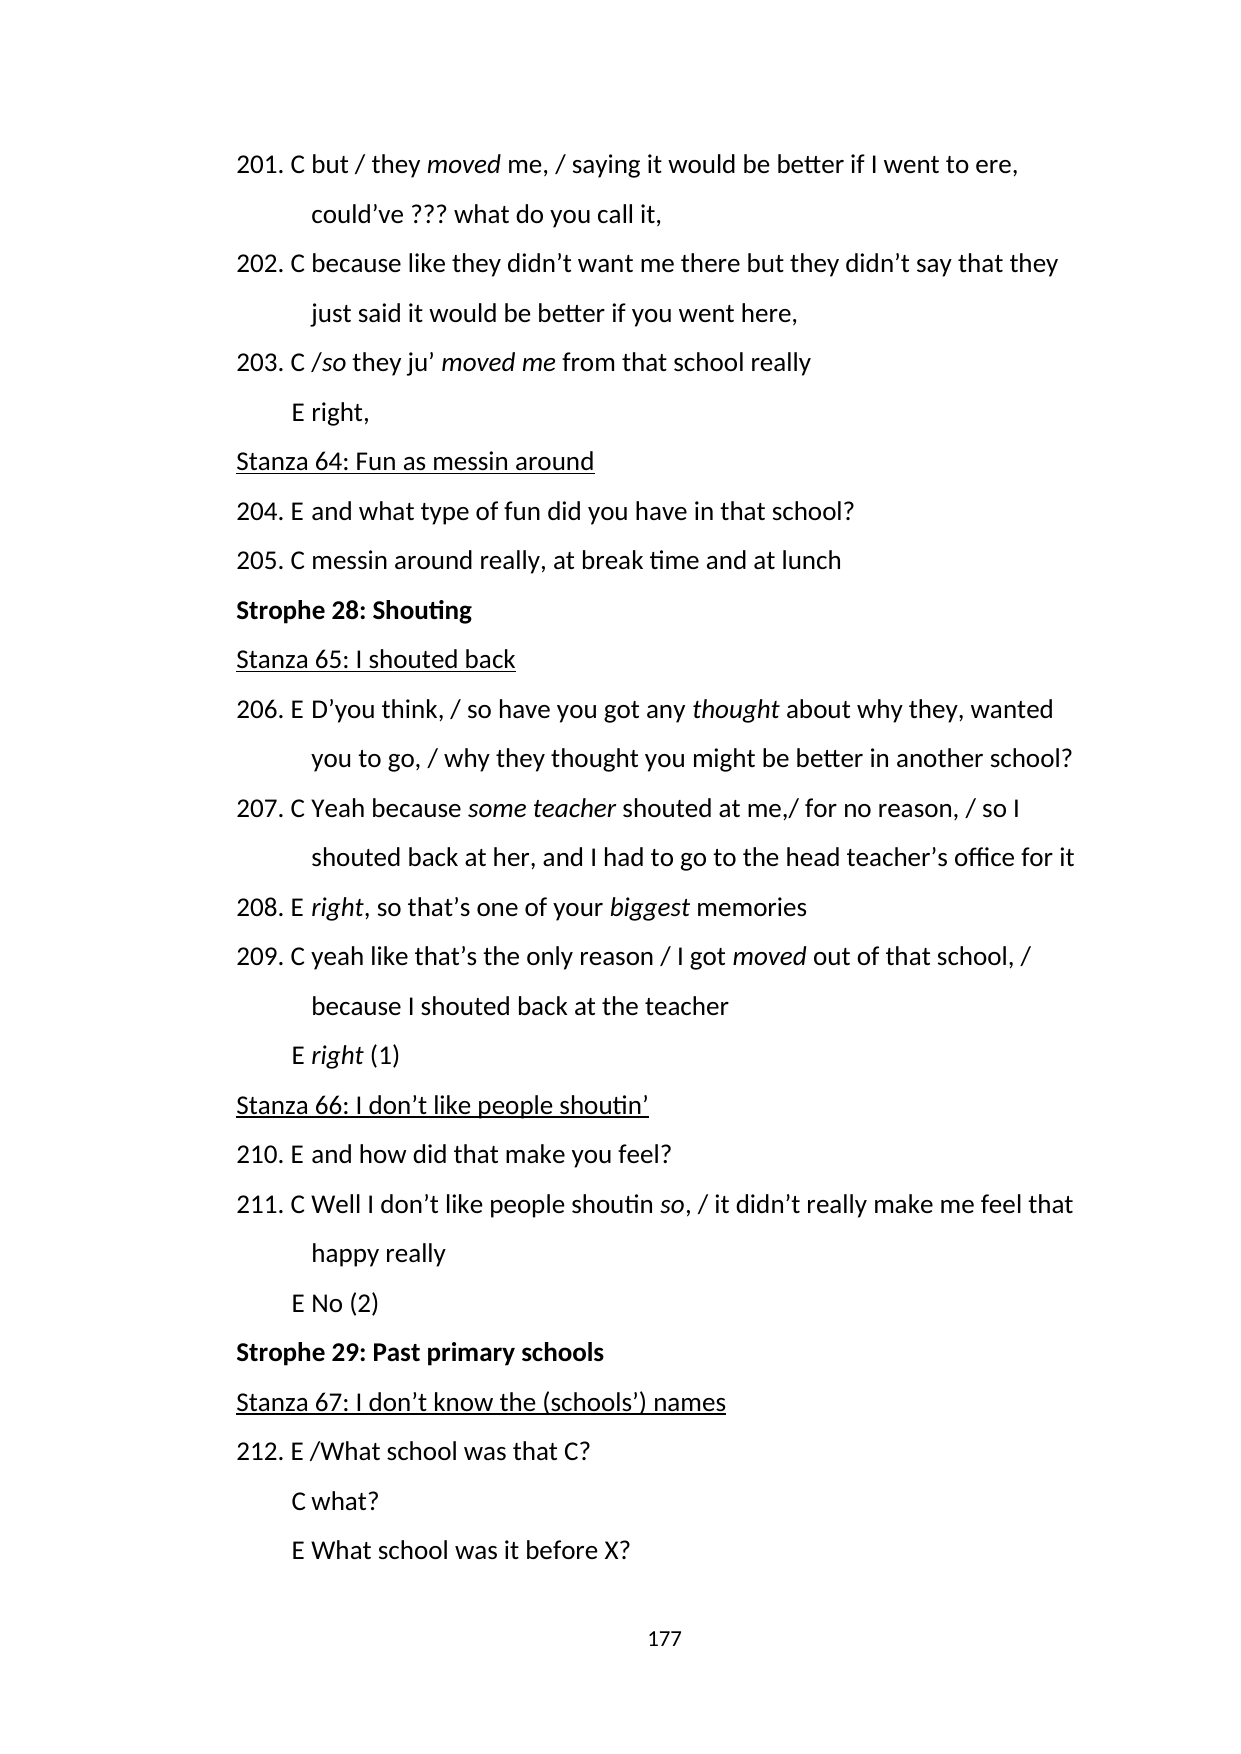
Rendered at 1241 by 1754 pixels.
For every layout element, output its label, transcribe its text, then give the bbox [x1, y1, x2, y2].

text E What school was it before X? [236, 1533, 1092, 1566]
text E right (1) [236, 1038, 1092, 1071]
text Strophe 29: Past primary schools [236, 1335, 1092, 1368]
text Strophe 28: Shouting [236, 593, 1092, 626]
text Stanza 64: Fun as messin around [236, 444, 1092, 478]
text E right, [236, 395, 1092, 428]
text 201. C but / they moved me, / saying it would be better if I went to ere, could’ve ??? what do you call it, [236, 148, 1092, 230]
text E No (2) [236, 1286, 1092, 1319]
text 209. C yeah like that’s the only reason / I got moved out of that school, / because I shouted back at the teacher [236, 939, 1092, 1022]
text 202. C because like they didn’t want me there but they didn’t say that they just said it would be better if you went here, [236, 247, 1092, 329]
text 208. E right, so that’s one of your biggest memories [236, 890, 1092, 923]
text 210. E and how did that make you feel? [236, 1137, 1092, 1170]
text 207. C Yeah because some teacher shouted at me,/ for no reason, / so I shouted back at her, and I had to go to the head teacher’s office for it [236, 791, 1092, 873]
text 206. E D’you think, / so have you got any thought about why they, wanted you to go, / why they thought you might be better in another school? [236, 692, 1092, 774]
text 205. C messin around really, at break time and at lunch [236, 543, 1092, 577]
text Stanza 65: I shouted back [236, 642, 1092, 676]
text Stanza 67: I don’t know the (schools’) names [236, 1385, 1092, 1418]
text 211. C Well I don’t like people shoutin so, / it didn’t really make me feel that happy really [236, 1187, 1092, 1269]
text Stanza 66: I don’t like people shoutin’ [236, 1088, 1092, 1121]
text 212. E /What school was that C? [236, 1434, 1092, 1467]
text 204. E and what type of fun did you have in that school? [236, 494, 1092, 527]
text 203. C /so they ju’ moved me from that school really [236, 346, 1092, 379]
text C what? [236, 1484, 1092, 1517]
